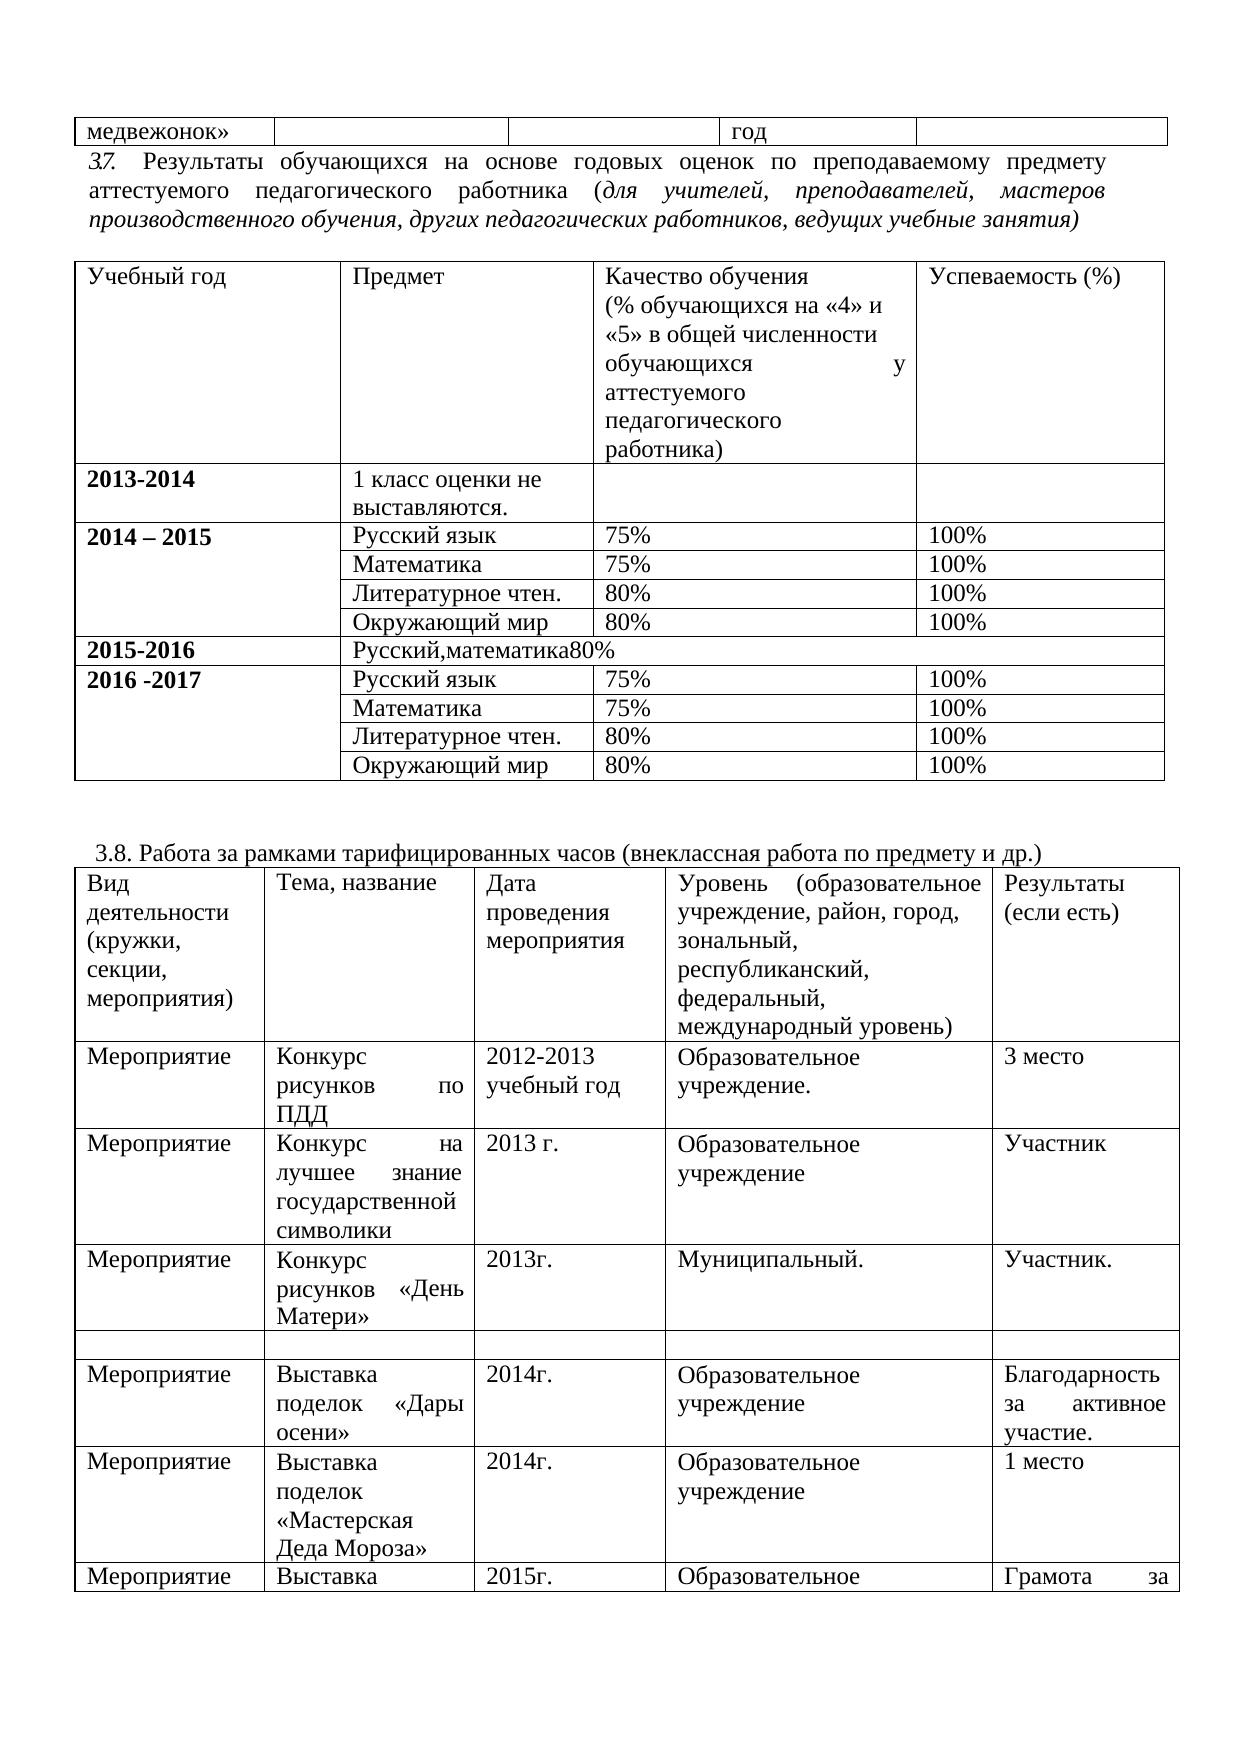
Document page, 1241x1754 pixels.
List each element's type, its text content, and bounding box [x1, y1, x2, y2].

table_cell Русский язык [341, 666, 593, 694]
table_cell 80% [594, 609, 916, 636]
table_cell Участник. [993, 1245, 1179, 1330]
table_cell Выставка поделок «Мастерская Деда Мороза» [265, 1447, 474, 1562]
table_cell Русский язык [341, 523, 593, 550]
table_cell Литературное чтен. [341, 580, 593, 608]
table_header год [720, 118, 916, 145]
table_cell 75% [594, 666, 916, 694]
table_cell по [385, 1042, 474, 1128]
table_cell Образовательное учреждение [666, 1360, 992, 1446]
table_cell Образовательное учреждение [666, 1447, 992, 1562]
table_cell Участник [993, 1129, 1179, 1244]
list Работа за рамками тарифицированных часов (внеклассная работа по предмету и др.) [95, 838, 1209, 867]
table_cell [475, 1331, 665, 1359]
table_header Качество обучения (% обучающихся на «4» и «5» в общей численности обучающихся у аттестуемого педагогического работника) [594, 262, 916, 463]
table_cell 75% [594, 551, 916, 579]
table_cell [666, 1331, 992, 1359]
table_cell «День [385, 1245, 474, 1330]
table_cell 2016 -2017 [76, 666, 340, 780]
table_cell 75% [594, 695, 916, 722]
table_header Учебный год [76, 262, 340, 463]
table_cell Образовательное учреждение [666, 1129, 992, 1244]
table_cell 2014г. [475, 1447, 665, 1562]
table_cell 100% [917, 609, 1164, 636]
table_header [509, 118, 719, 145]
table_header Тема, название [265, 868, 474, 1041]
table_cell «Дары [385, 1360, 474, 1446]
table_cell 100% [917, 666, 1164, 694]
table_cell Муниципальный. [666, 1245, 992, 1330]
table_cell 2012-2013 учебный год [475, 1042, 665, 1128]
table_cell [993, 1331, 1179, 1359]
table_cell Мероприятие [76, 1129, 264, 1244]
table_cell Окружающий мир [341, 609, 593, 636]
table_cell Мероприятие [76, 1042, 264, 1128]
table_cell Литературное чтен. [341, 723, 593, 751]
table_cell 80% [594, 723, 916, 751]
table_cell 100% [917, 695, 1164, 722]
table_header Предмет [341, 262, 593, 463]
table_header медвежонок» [76, 118, 274, 145]
list Результаты обучающихся на основе годовых оценок по преподаваемому предмету аттестуемого педагогического работника (для учителей, преподавателей, мастеров производственного обучения, других педагогических работников, ведущих учебные занятия) [88, 146, 1108, 233]
table_cell 2015г. [475, 1563, 665, 1591]
table_cell 100% [917, 551, 1164, 579]
table_cell 2015-2016 [76, 637, 340, 665]
table_cell 2013г. [475, 1245, 665, 1330]
table_header Вид деятельности (кружки, секции, мероприятия) [76, 868, 264, 1041]
table_cell Образовательное [666, 1563, 992, 1591]
table_header Дата проведения мероприятия [475, 868, 665, 1041]
table_cell 80% [594, 752, 916, 780]
table_cell Мероприятие [76, 1563, 264, 1591]
table_cell Выставка [265, 1563, 474, 1591]
table_cell 100% [917, 580, 1164, 608]
table_cell Образовательное учреждение. [666, 1042, 992, 1128]
table_cell 100% [917, 752, 1164, 780]
table_cell 2014 – 2015 [76, 523, 340, 636]
table_cell 75% [594, 523, 916, 550]
table_cell Выставка поделок осени» [265, 1360, 385, 1446]
table_cell за [1119, 1563, 1179, 1591]
table_cell 3 место [993, 1042, 1179, 1128]
table_cell Математика [341, 551, 593, 579]
table_cell Мероприятие [76, 1360, 264, 1446]
table_cell Мероприятие [76, 1447, 264, 1562]
table_cell [76, 1331, 264, 1359]
table_cell 2014г. [475, 1360, 665, 1446]
table_cell Благодарность за активное участие. [993, 1360, 1179, 1446]
table_cell Грамота [993, 1563, 1119, 1591]
table_cell Конкурс рисунков Матери» [265, 1245, 385, 1330]
table_header Уровень (образовательное учреждение, район, город, зональный, республиканский, федеральный, международный уровень) [666, 868, 992, 1041]
table_cell [594, 464, 916, 522]
table_cell Конкурс на лучшее знание государственной символики [265, 1129, 474, 1244]
table_cell 100% [917, 723, 1164, 751]
table_header Успеваемость (%) [917, 262, 1164, 463]
table_cell Окружающий мир [341, 752, 593, 780]
table_header Результаты (если есть) [993, 868, 1179, 1041]
table_cell [265, 1331, 474, 1359]
table_cell 80% [594, 580, 916, 608]
table_cell Математика [341, 695, 593, 722]
table_cell 1 место [993, 1447, 1179, 1562]
table_cell [917, 464, 1164, 522]
table_cell Конкурс рисунков ПДД [265, 1042, 385, 1128]
table_header [917, 118, 1167, 145]
table_cell Мероприятие [76, 1245, 264, 1330]
table_cell 1 класс оценки не выставляются. [341, 464, 593, 522]
table_cell 100% [917, 523, 1164, 550]
table_cell 2013-2014 [76, 464, 340, 522]
table_cell 2013 г. [475, 1129, 665, 1244]
table_header [275, 118, 508, 145]
table_cell Русский,математика80% [341, 637, 1164, 665]
